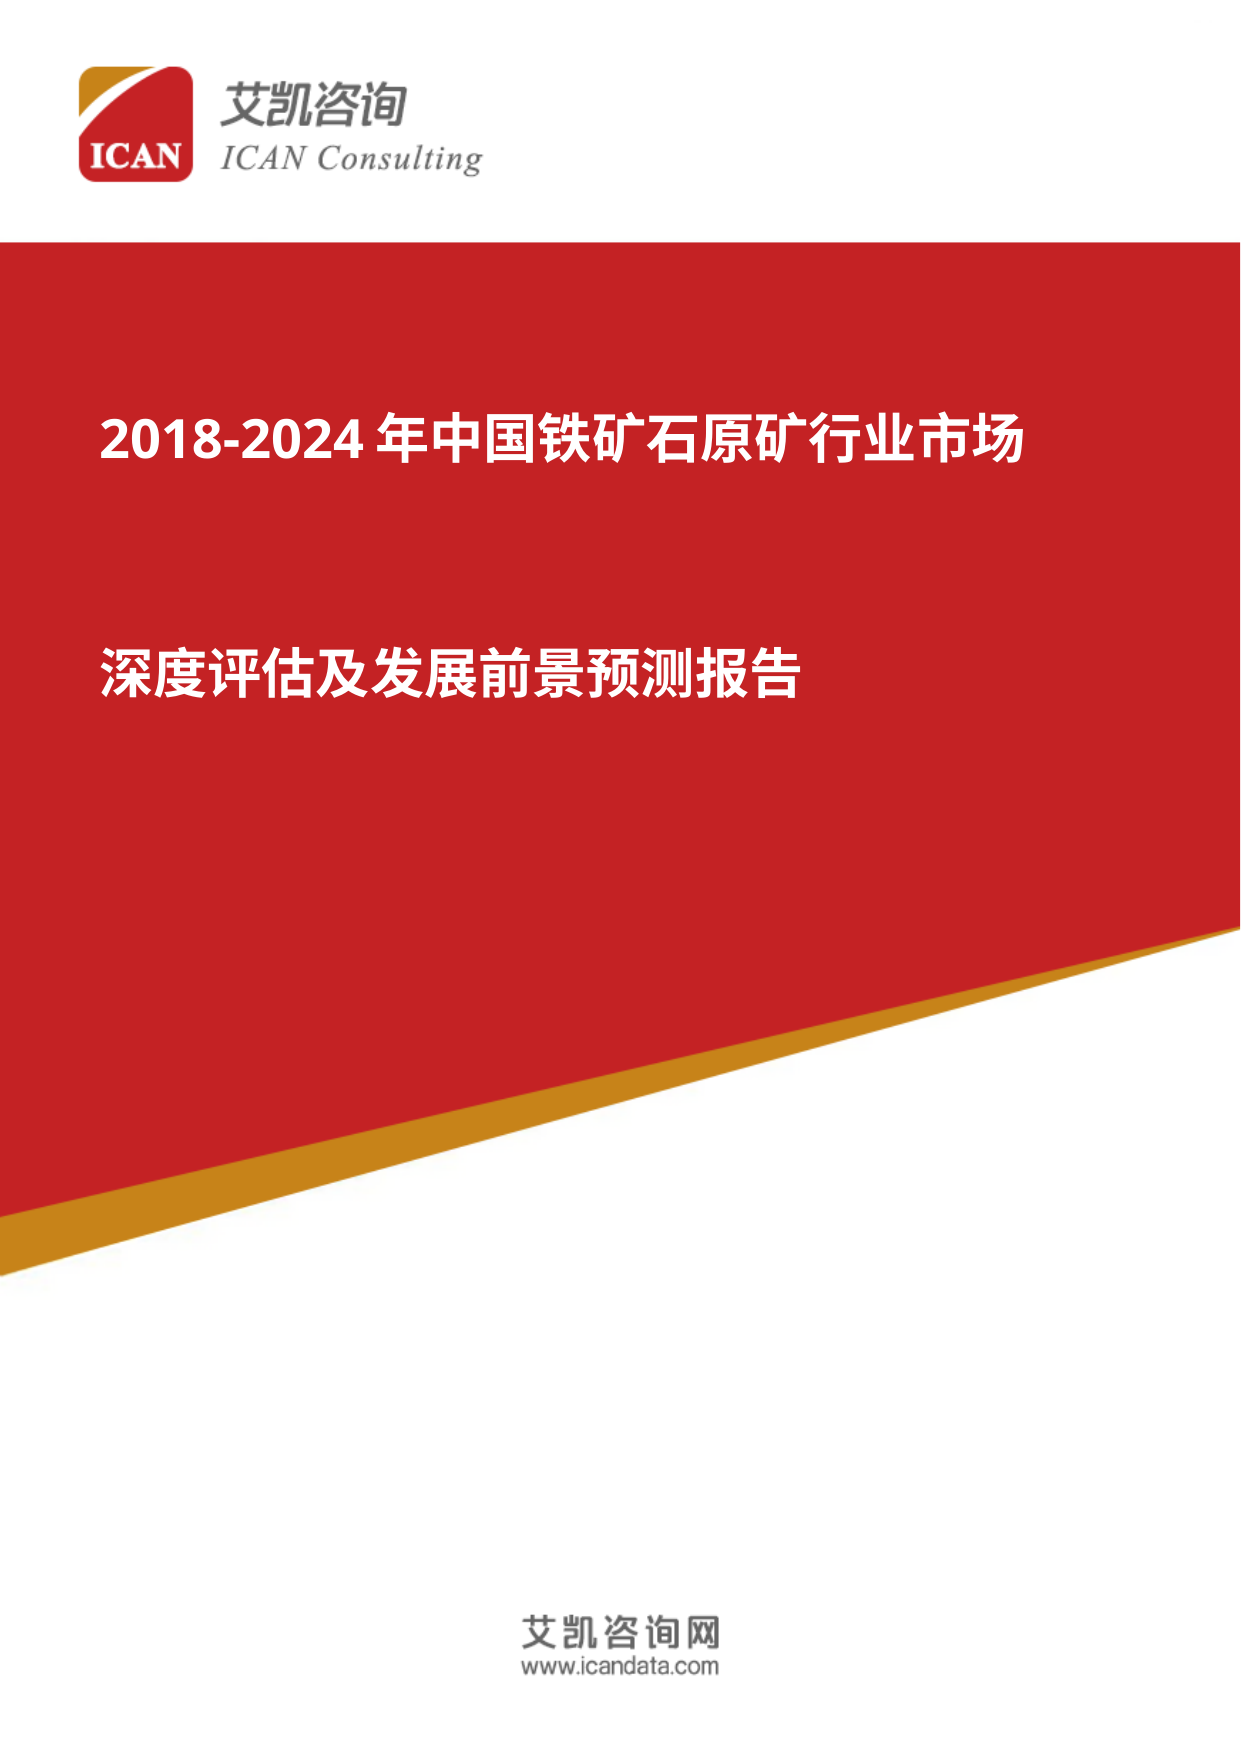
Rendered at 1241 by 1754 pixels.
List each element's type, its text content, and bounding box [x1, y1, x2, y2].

picture [0, 5, 1241, 1754]
subtitle 2018-2024年中国铁矿石原矿行业市场深度评估及发展前景预测报告 [99, 386, 1053, 718]
